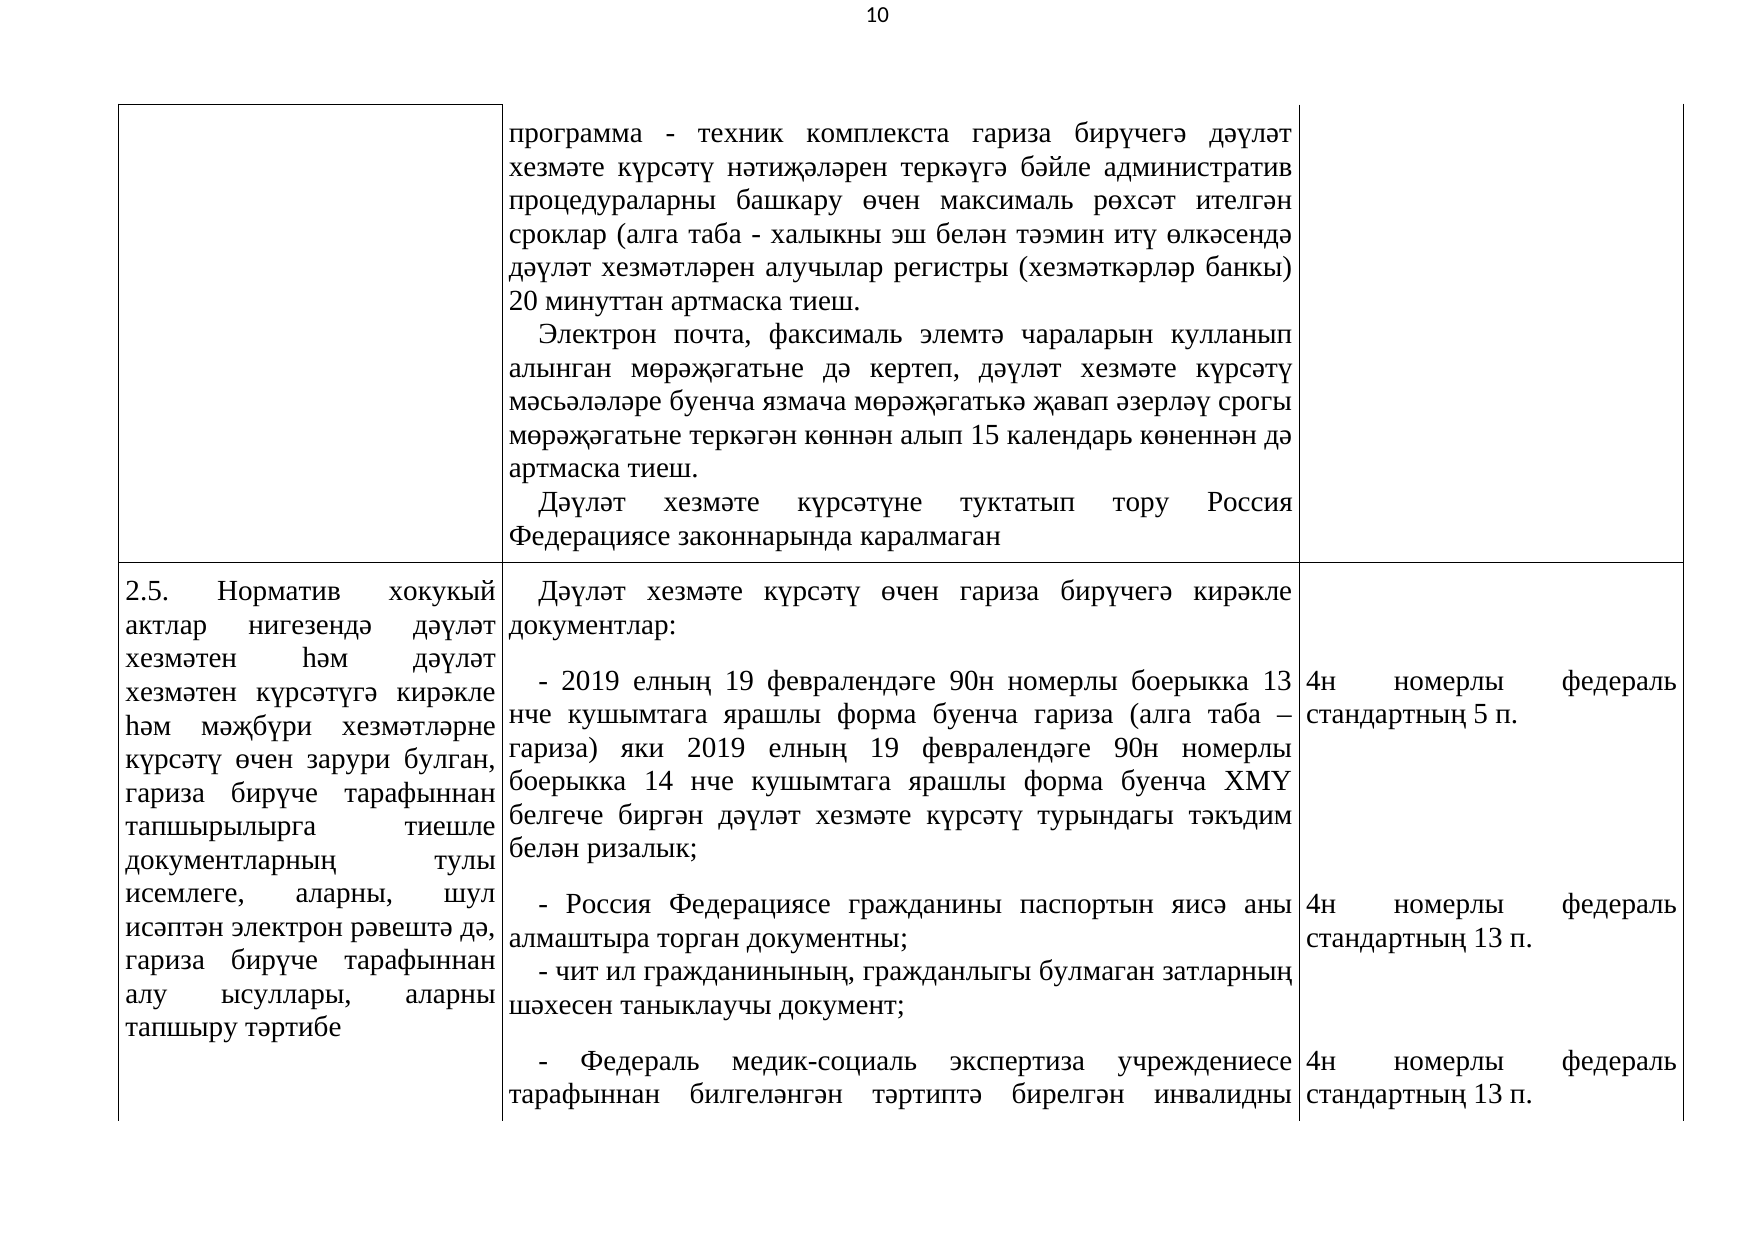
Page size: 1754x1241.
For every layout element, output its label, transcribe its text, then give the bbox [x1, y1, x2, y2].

table_cell [1300, 563, 1683, 651]
table_cell - 2019 елның 19 февралендәге 90н номерлы боерыкка 13 нче кушымтага ярашлы форма буенча гариза (алга таба – гариза) яки 2019 елның 19 февралендәге 90н номерлы боерыкка 14 нче кушымтага ярашлы форма буенча ХМҮ белгече биргән дәүләт хезмәте күрсәтү турындагы тәкъдим белән ризалык; [503, 651, 1299, 875]
table_cell - Россия Федерациясе гражданины паспортын яисә аны алмаштыра торган документны; - чит ил гражданинының, гражданлыгы булмаган затларның шәхесен таныклаучы документ; [503, 875, 1299, 1031]
table_cell Дәүләт хезмәте күрсәтү өчен гариза бирүчегә кирәкле документлар: [503, 563, 1299, 651]
table_cell 4н номерлы федераль стандартның 5 п. [1300, 651, 1683, 875]
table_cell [1300, 1031, 1683, 1121]
table_cell 2.5. Норматив хокукый актлар нигезендә дәүләт хезмәтен һәм дәүләт хезмәтен күрсәтүгә кирәкле һәм мәҗбүри хезмәтләрне күрсәтү өчен зарури булган, гариза бирүче тарафыннан тапшырылырга тиешле документларның тулы исемлеге, аларны, шул исәптән электрон рәвештә дә, гариза бирүче тарафыннан алу ысуллары, аларны тапшыру тәртибе [119, 563, 502, 1121]
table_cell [503, 104, 1299, 562]
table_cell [503, 1031, 1299, 1121]
table_cell 4н номерлы федераль стандартның 13 п. [1300, 875, 1683, 1031]
table_cell [1300, 104, 1683, 562]
